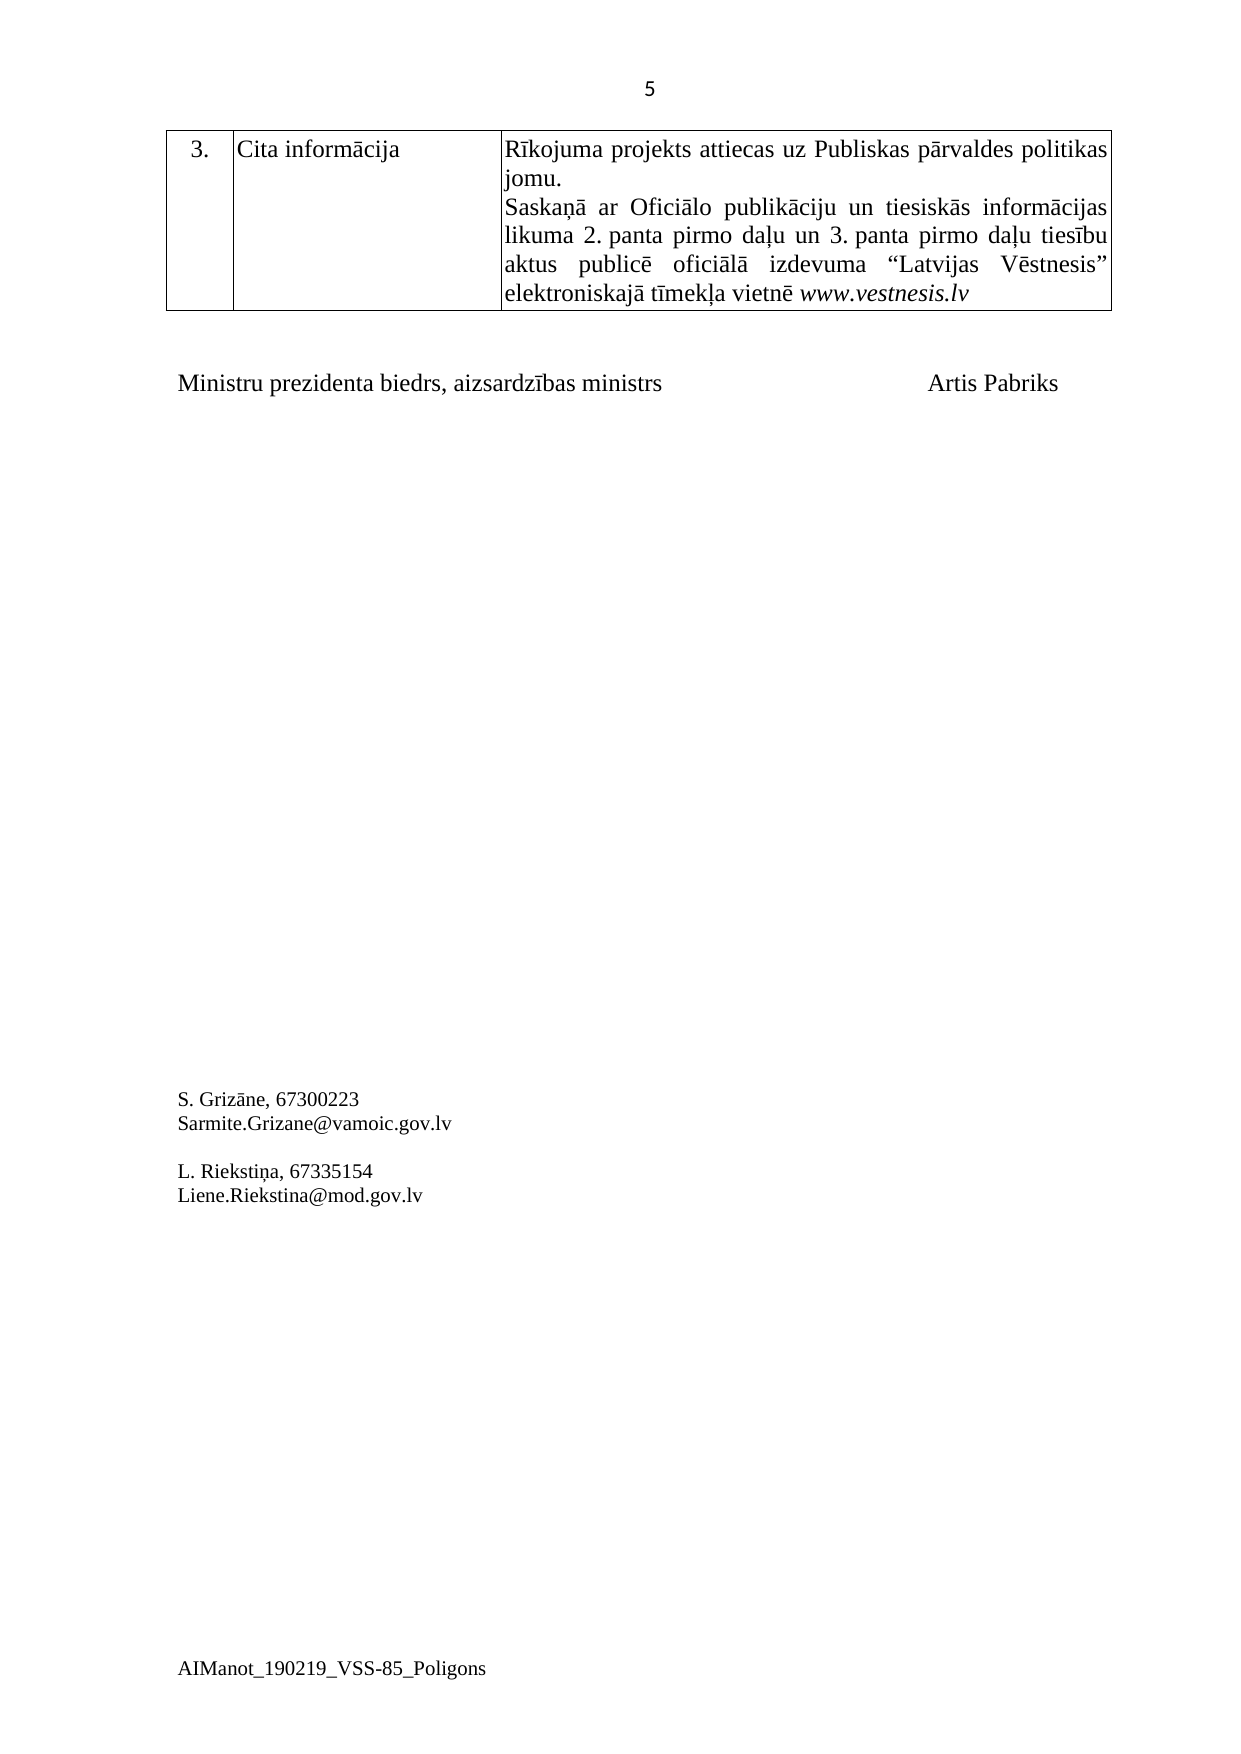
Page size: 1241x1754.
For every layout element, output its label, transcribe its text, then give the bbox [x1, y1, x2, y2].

text Ministru prezidenta biedrs, aizsardzības ministrs Artis Pabriks [177, 368, 1122, 397]
text S. Grizāne, 67300223 [177, 1087, 1122, 1111]
table_cell 3. [167, 131, 233, 310]
text L. Riekstiņa, 67335154 [177, 1159, 1122, 1183]
table_cell Cita informācija [234, 131, 501, 310]
text Sarmite.Grizane@vamoic.gov.lv [177, 1111, 1122, 1135]
table_cell Rīkojuma projekts attiecas uz Publiskas pārvaldes politikas jomu. Saskaņā ar Oficiālo publikāciju un tiesiskās informācijas likuma 2. panta pirmo daļu un 3. panta pirmo daļu tiesību aktus publicē oficiālā izdevuma “Latvijas Vēstnesis” elektroniskajā tīmekļa vietnē www.vestnesis.lv [502, 131, 1111, 310]
text Liene.Riekstina@mod.gov.lv [177, 1183, 1122, 1207]
